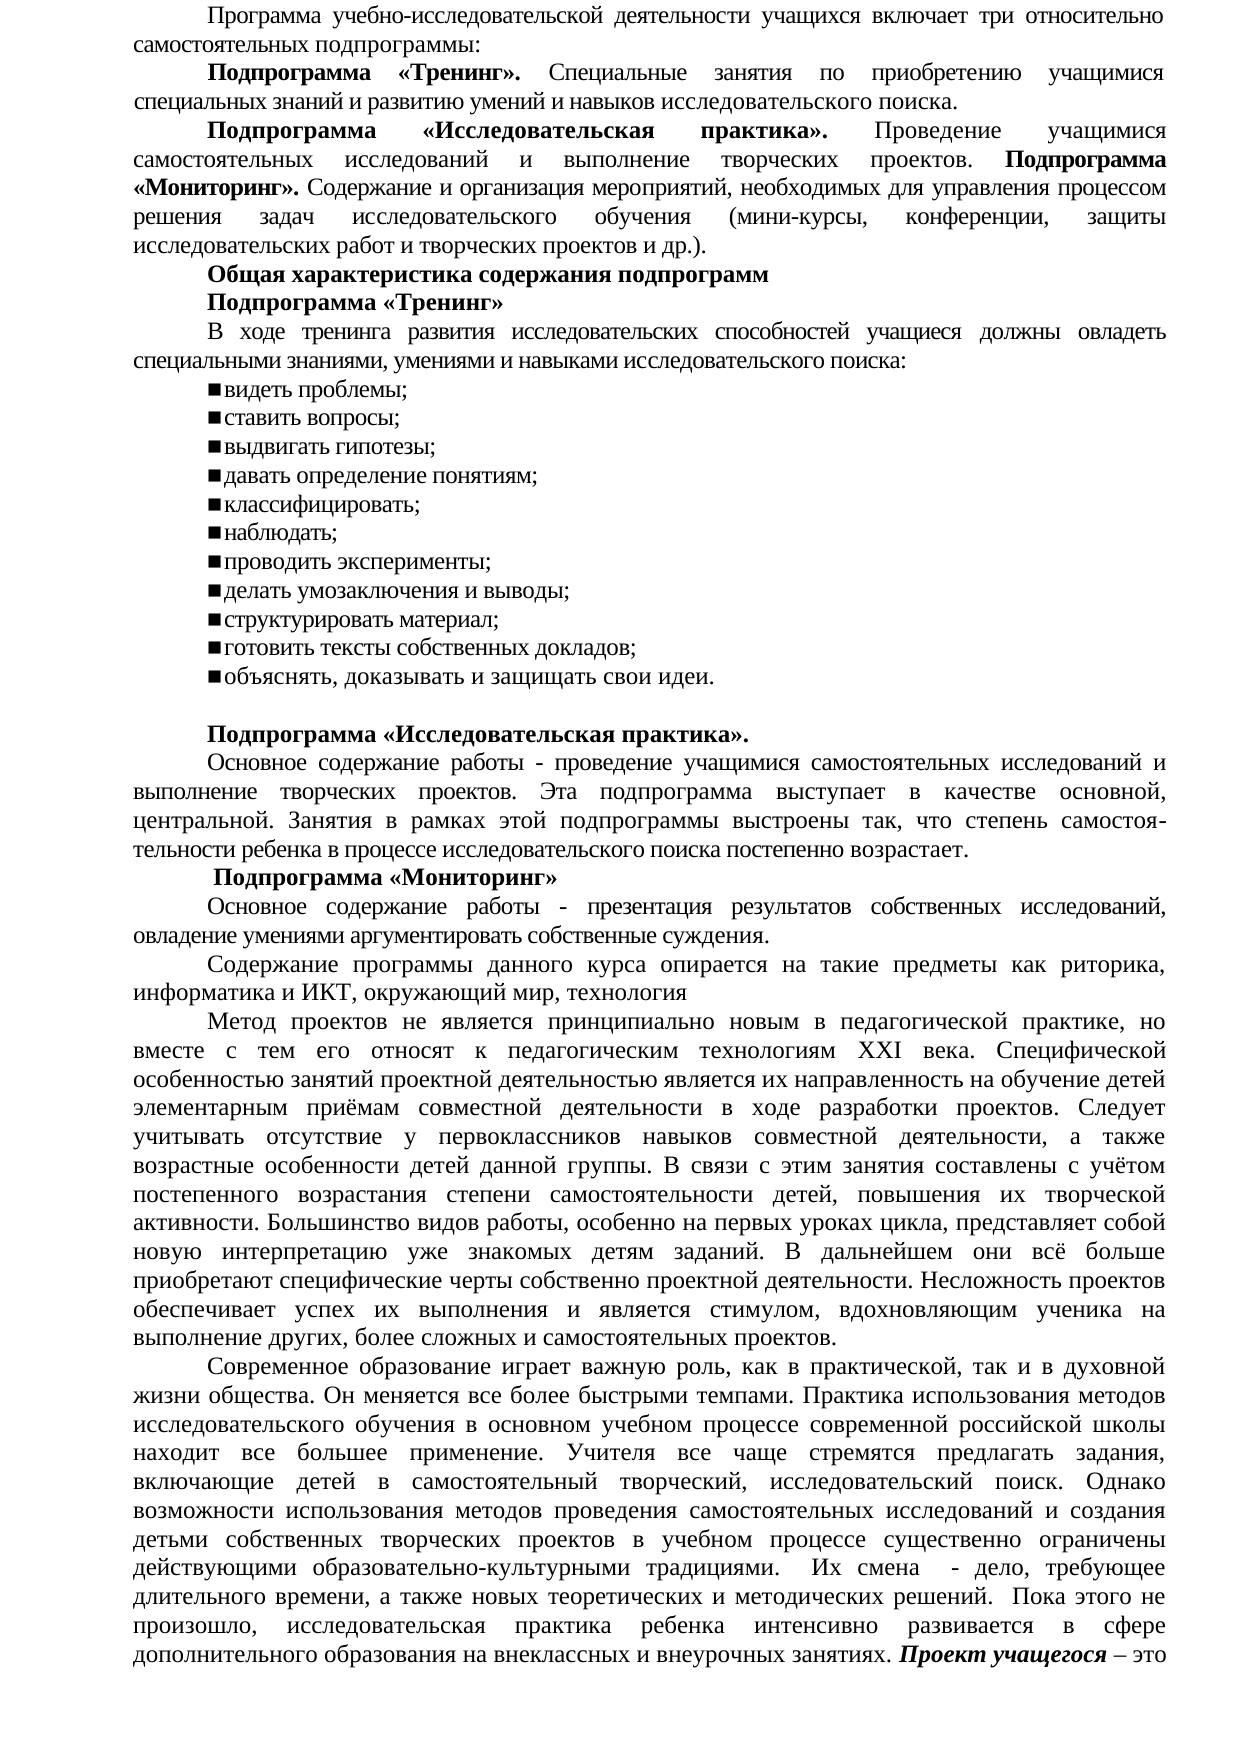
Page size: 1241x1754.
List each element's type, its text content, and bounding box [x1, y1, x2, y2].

list выдвигать гипотезы; [133, 431, 1167, 460]
text Общая характеристика содержания подпрограмм [133, 259, 1167, 287]
list структурировать материал; [133, 604, 1167, 632]
text Подпрограмма «Тренинг» [133, 287, 1167, 316]
list классифицировать; [133, 489, 1167, 517]
list проводить эксперименты; [133, 546, 1167, 575]
list готовить тексты собственных докладов; [133, 632, 1167, 661]
text Подпрограмма «Тренинг». Специальные занятия по приобретению учащимися специальных знаний и развитию умений и навыков исследовательского поиска. [133, 57, 1164, 115]
list ставить вопросы; [133, 402, 1167, 431]
list наблюдать; [133, 517, 1167, 546]
text Подпрограмма «Исследовательская практика». Проведение учащимися самостоятельных исследований и выполнение творческих проектов. Подпрограмма «Мониторинг». Содержание и организация мероприятий, необходимых для управления процессом решения задач исследовательского обучения (мини-курсы, конференции, защиты исследовательских работ и творческих проектов и др.). [133, 115, 1167, 259]
list видеть проблемы; [133, 374, 1167, 402]
text Основное содержание работы - проведение учащимися самостоятельных исследований и выполнение творческих проектов. Эта подпрограмма выступает в качестве основной, центральной. Занятия в рамках этой подпрограммы выстроены так, что степень самостоятельности ребенка в процессе исследовательского поиска постепенно возрастает. [133, 747, 1167, 862]
text Программа учебно-исследовательской деятельности учащихся включает три относительно самостоятельных подпрограммы: [133, 0, 1164, 57]
text Подпрограмма «Мониторинг» [133, 862, 1167, 891]
list объяснять, доказывать и защищать свои идеи. [133, 661, 1167, 690]
text Основное содержание работы - презентация результатов собственных исследований, овладение умениями аргументировать собственные суждения. [133, 891, 1167, 949]
list давать определение понятиям; [133, 460, 1167, 489]
text Метод проектов не является принципиально новым в педагогической практике, но вместе с тем его относят к педагогическим технологиям XXI века. Специфической особенностью занятий проектной деятельностью является их направленность на обучение детей элементарным приёмам совместной деятельности в ходе разработки проектов. Следует учитывать отсутствие у первоклассников навыков совместной деятельности, а также возрастные особенности детей данной группы. В связи с этим занятия составлены с учётом постепенного возрастания степени самостоятельности детей, повышения их творческой активности. Большинство видов работы, особенно на первых уроках цикла, представляет собой новую интерпретацию уже знакомых детям заданий. В дальнейшем они всё больше приобретают специфические черты собственно проектной деятельности. Несложность проектов обеспечивает успех их выполнения и является стимулом, вдохновляющим ученика на выполнение других, более сложных и самостоятельных проектов. [133, 1006, 1167, 1351]
text Содержание программы данного курса опирается на такие предметы как риторика, информатика и ИКТ, окружающий мир, технология [133, 949, 1167, 1006]
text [133, 1351, 1167, 1667]
text Подпрограмма «Исследовательская практика». [133, 719, 1167, 747]
list делать умозаключения и выводы; [133, 575, 1167, 604]
text В ходе тренинга развития исследовательских способностей учащиеся должны овладеть специальными знаниями, умениями и навыками исследовательского поиска: [133, 316, 1167, 374]
